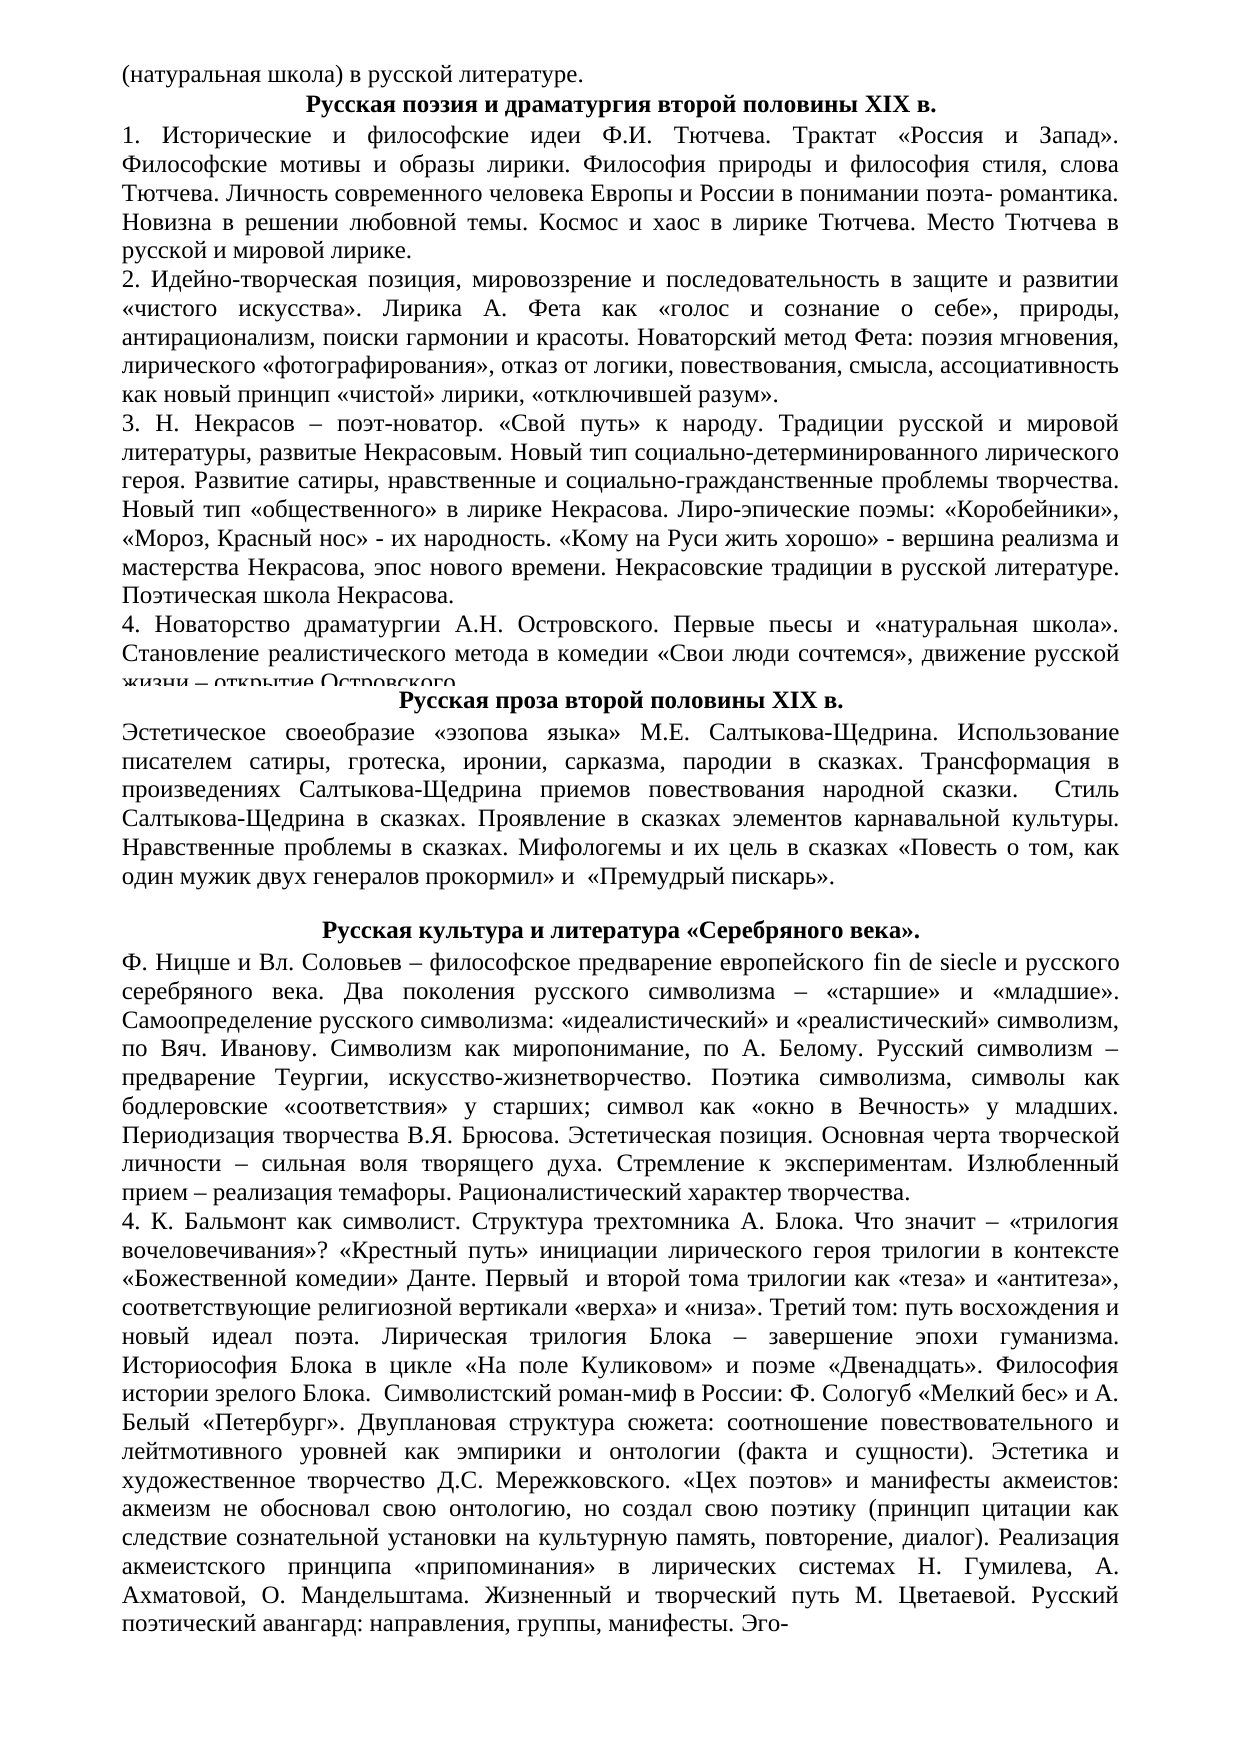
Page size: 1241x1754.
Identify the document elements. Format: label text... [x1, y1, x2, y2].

table_cell Русская поэзия и драматургия второй половины XIX в. [118, 89, 1124, 120]
table_cell 1. Исторические и философские идеи Ф.И. Тютчева. Трактат «Россия и Запад». Философские мотивы и образы лирики. Философия природы и философия стиля, слова Тютчева. Личность современного человека Европы и России в понимании поэта- романтика. Новизна в решении любовной темы. Космос и хаос в лирике Тютчева. Место Тютчева в русской и мировой лирике. 2. Идейно-творческая позиция, мировоззрение и последовательность в защите и развитии «чистого искусства». Лирика А. Фета как «голос и сознание о себе», природы, антирационализм, поиски гармонии и красоты. Новаторский метод Фета: поэзия мгновения, лирического «фотографирования», отказ от логики, повествования, смысла, ассоциативность как новый принцип «чистой» лирики, «отключившей разум». 3. Н. Некрасов – поэт-новатор. «Свой путь» к народу. Традиции русской и мировой литературы, развитые Некрасовым. Новый тип социально-детерминированного лирического героя. Развитие сатиры, нравственные и социально-гражданственные проблемы творчества. Новый тип «общественного» в лирике Некрасова. Лиро-эпические поэмы: «Коробейники», «Мороз, Красный нос» - их народность. «Кому на Руси жить хорошо» - вершина реализма и мастерства Некрасова, эпос нового времени. Некрасовские традиции в русской литературе. Поэтическая школа Некрасова. 4. Новаторство драматургии А.Н. Островского. Первые пьесы и «натуральная школа». Становление реалистического метода в комедии «Свои люди сочтемся», движение русской жизни – открытие Островского. [118, 120, 1124, 685]
table_cell Русская культура и литература «Серебряного века». [118, 916, 1124, 947]
table_cell Русская проза второй половины XIX в. [118, 685, 1124, 717]
table_cell Ф. Ницше и Вл. Соловьев – философское предварение европейского fin de siecle и русского серебряного века. Два поколения русского символизма – «старшие» и «младшие». Самоопределение русского символизма: «идеалистический» и «реалистический» символизм, по Вяч. Иванову. Символизм как миропонимание, по А. Белому. Русский символизм – предварение Теургии, искусство-жизнетворчество. Поэтика символизма, символы как бодлеровские «соответствия» у старших; символ как «окно в Вечность» у младших. Периодизация творчества В.Я. Брюсова. Эстетическая позиция. Основная черта творческой личности – сильная воля творящего духа. Стремление к экспериментам. Излюбленный прием – реализация темафоры. Рационалистический характер творчества. 4. К. Бальмонт как символист. Структура трехтомника А. Блока. Что значит – «трилогия вочеловечивания»? «Крестный путь» инициации лирического героя трилогии в контексте «Божественной комедии» Данте. Первый и второй тома трилогии как «теза» и «антитеза», соответствующие религиозной вертикали «верха» и «низа». Третий том: путь восхождения и новый идеал поэта. Лирическая трилогия Блока – завершение эпохи гуманизма. Историософия Блока в цикле «На поле Куликовом» и поэме «Двенадцать». Философия истории зрелого Блока. Символистский роман-миф в России: Ф. Сологуб «Мелкий бес» и А. Белый «Петербург». Двуплановая структура сюжета: соотношение повествовательного и лейтмотивного уровней как эмпирики и онтологии (факта и сущности). Эстетика и художественное творчество Д.С. Мережковского. «Цех поэтов» и манифесты акмеистов: акмеизм не обосновал свою онтологию, но создал свою поэтику (принцип цитации как следствие сознательной установки на культурную память, повторение, диалог). Реализация акмеистского принципа «припоминания» в лирических системах Н. Гумилева, А. Ахматовой, О. Мандельштама. Жизненный и творческий путь М. Цветаевой. Русский поэтический авангард: направления, группы, манифесты. Эго- [118, 947, 1124, 1662]
table_header (натуральная школа) в русской литературе. [118, 59, 1124, 89]
table_cell Эстетическое своеобразие «эзопова языка» М.Е. Салтыкова-Щедрина. Использование писателем сатиры, гротеска, иронии, сарказма, пародии в сказках. Трансформация в произведениях Салтыкова-Щедрина приемов повествования народной сказки. Стиль Салтыкова-Щедрина в сказках. Проявление в сказках элементов карнавальной культуры. Нравственные проблемы в сказках. Мифологемы и их цель в сказках «Повесть о том, как один мужик двух генералов прокормил» и «Премудрый пискарь». [118, 717, 1124, 916]
